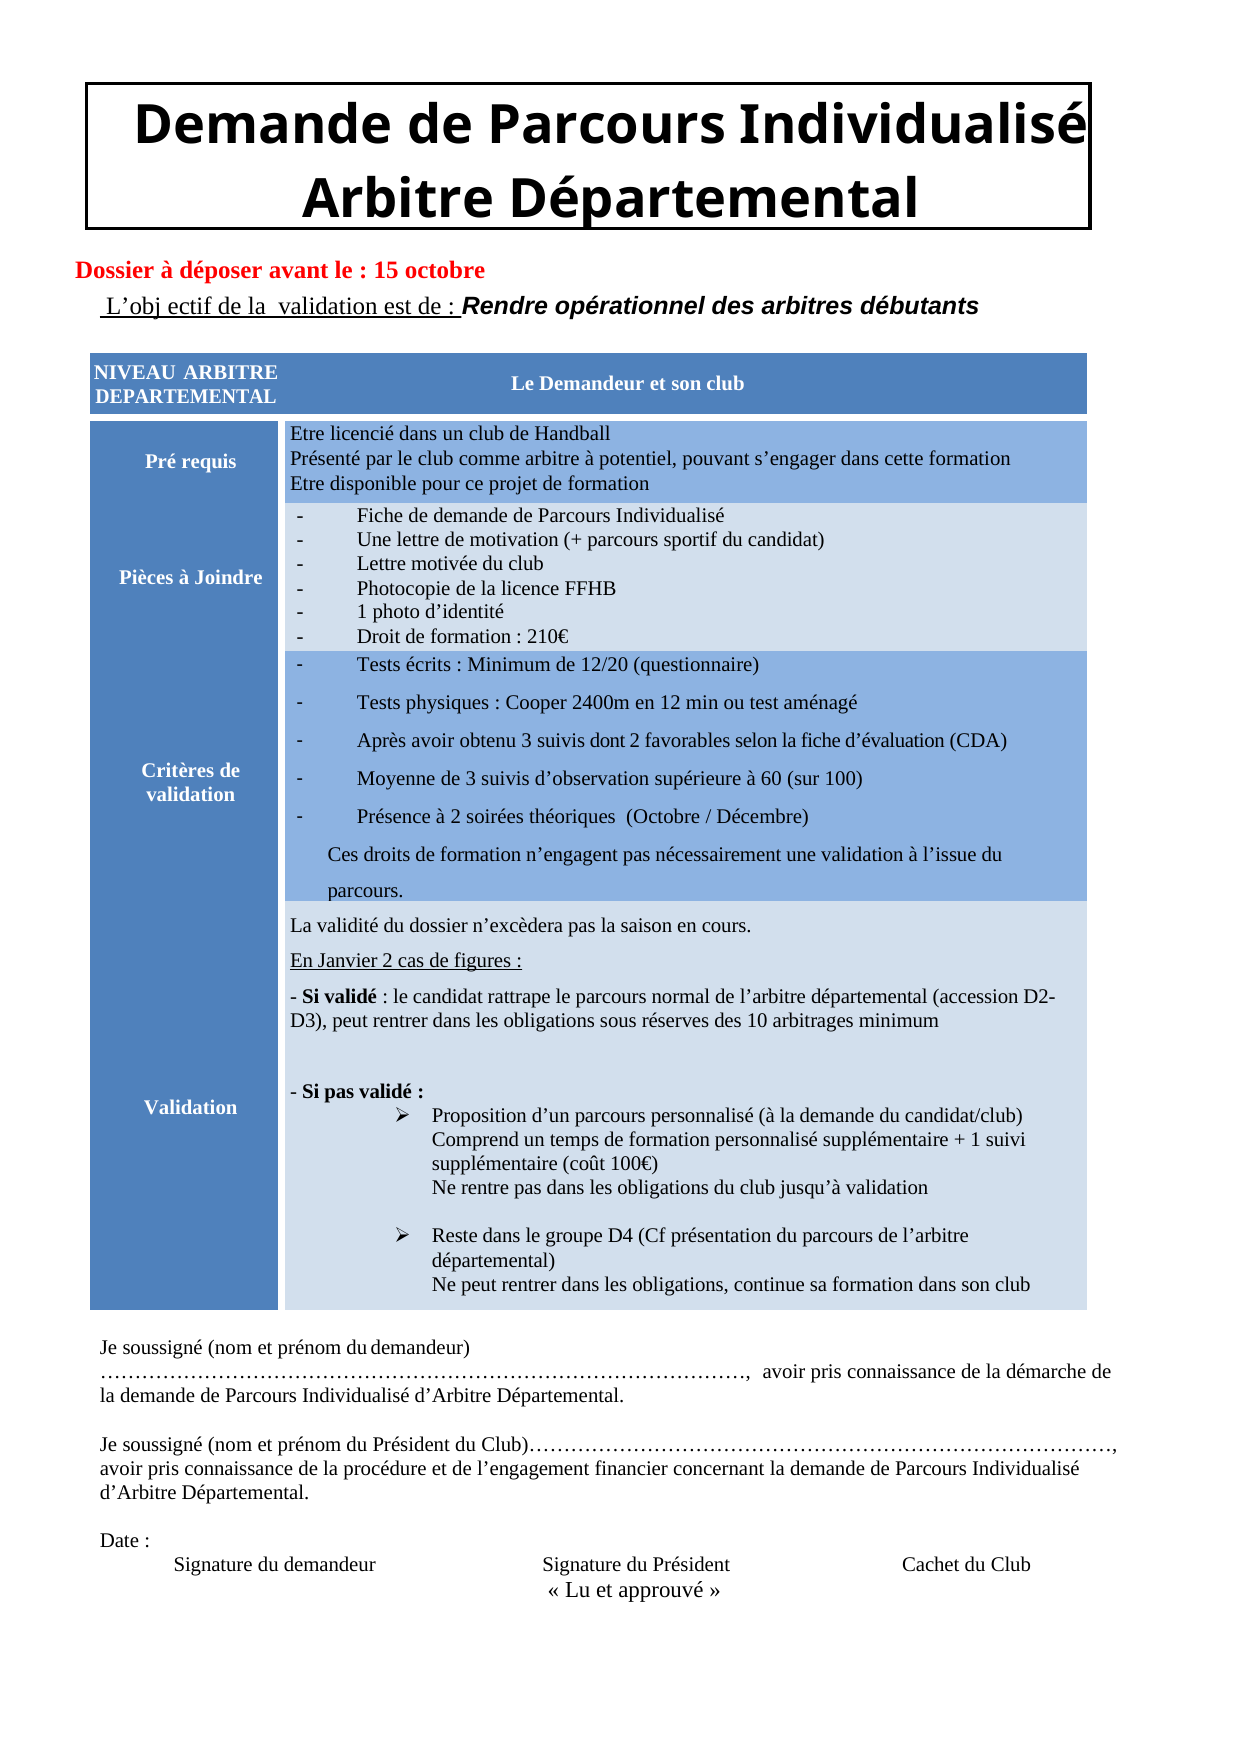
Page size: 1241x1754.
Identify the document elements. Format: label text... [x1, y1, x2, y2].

text Je soussigné (nom et prénom du Président du Club)…………………………………………………………………………, avoir pris connaissance de la procédure et de l’engagement financier concernant la demande de Parcours Individualisé d’Arbitre Départemental. [99, 1432, 1123, 1504]
table_cell Tests écrits : Minimum de 12/20 (questionnaire) Tests physiques : Cooper 2400m en 12 min ou test aménagé Après avoir obtenu 3 suivis dont 2 favorables selon la fiche d’évaluation (CDA) Moyenne de 3 suivis d’observation supérieure à 60 (sur 100) Présence à 2 soirées théoriques (Octobre / Décembre) Ces droits de formation n’engagent pas nécessairement une validation à l’issue du parcours. [285, 651, 1087, 901]
text Signature du demandeur Signature du Président Cachet du Club [173, 1552, 1052, 1576]
table_cell Pré requis [90, 421, 278, 503]
text Date : [99, 1528, 1052, 1552]
table_cell Etre licencié dans un club de Handball Présenté par le club comme arbitre à potentiel, pouvant s’engager dans cette formation Etre disponible pour ce projet de formation [285, 421, 1087, 503]
table_cell Fiche de demande de Parcours Individualisé Une lettre de motivation (+ parcours sportif du candidat) Lettre motivée du club Photocopie de la licence FFHB 1 photo d’identité Droit de formation : 210€ [285, 503, 1087, 651]
table_cell Critères de validation [90, 651, 278, 901]
table_header NIVEAU ARBITRE DEPARTEMENTAL [90, 353, 282, 414]
table_cell [282, 414, 1087, 421]
table_cell Validation [90, 901, 278, 1302]
table_cell [285, 1302, 1087, 1310]
table_cell [90, 1302, 278, 1310]
table_header Le Demandeur et son club [282, 353, 1087, 414]
text « Lu et approuvé » [75, 1576, 1165, 1602]
text L’obj ectif de la validation est de : Rendre opérationnel des arbitres débutants [99, 291, 1052, 320]
table_cell La validité du dossier n’excèdera pas la saison en cours. En Janvier 2 cas de figures : - Si validé : le candidat rattrape le parcours normal de l’arbitre départemental (accession D2-D3), peut rentrer dans les obligations sous réserves des 10 arbitrages minimum - Si pas validé : Proposition d’un parcours personnalisé (à la demande du candidat/club) Comprend un temps de formation personnalisé supplémentaire + 1 suivi supplémentaire (coût 100€) Ne rentre pas dans les obligations du club jusqu’à validation Reste dans le groupe D4 (Cf présentation du parcours de l’arbitre départemental) Ne peut rentrer dans les obligations, continue sa formation dans son club [285, 901, 1087, 1302]
text Dossier à déposer avant le : 15 octobre [75, 255, 1052, 284]
table_cell [90, 414, 282, 421]
table_cell Pièces à Joindre [90, 503, 278, 651]
text Je soussigné (nom et prénom du demandeur) …………………………………………………………………………………, avoir pris connaissance de la démarche de la demande de Parcours Individualisé d’Arbitre Départemental. [99, 1335, 1123, 1407]
